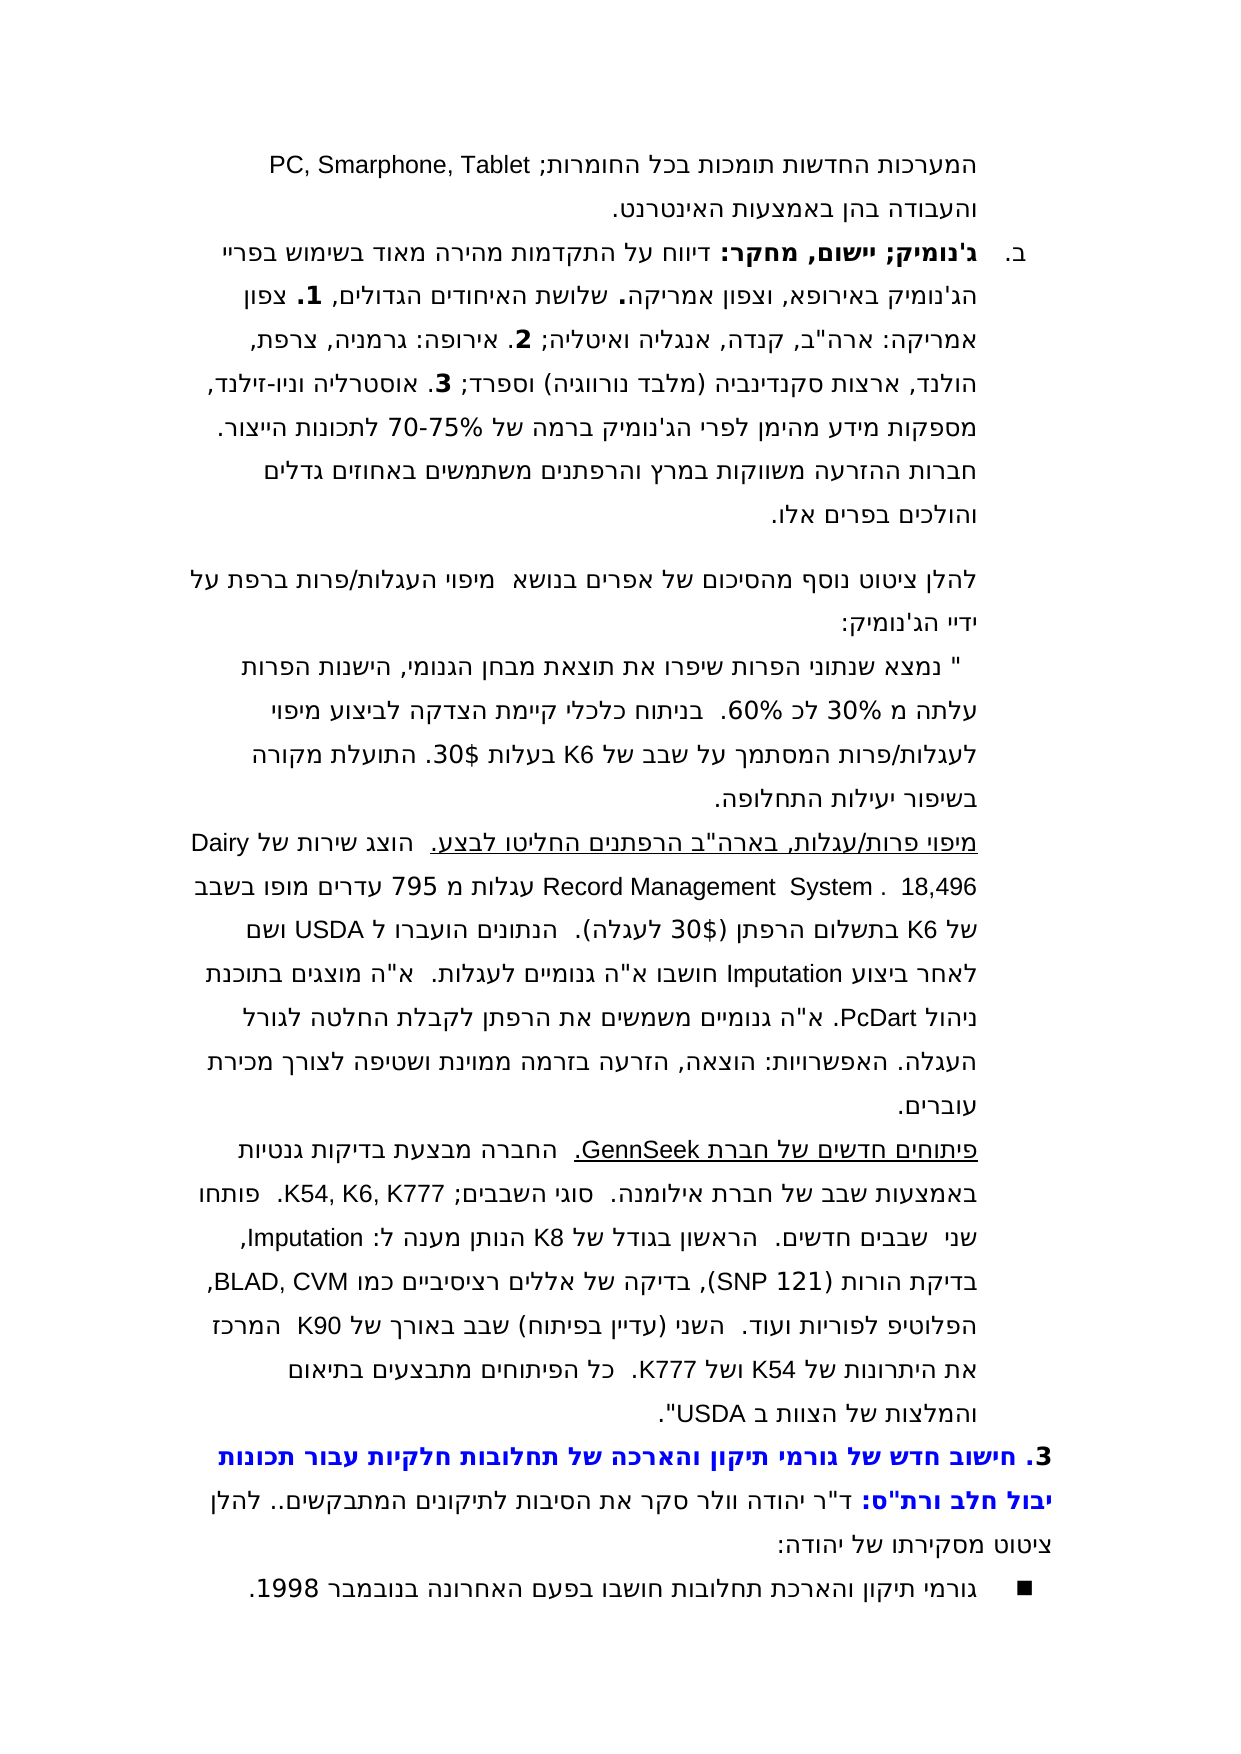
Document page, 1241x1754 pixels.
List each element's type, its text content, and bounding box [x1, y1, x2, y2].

text מיפוי פרות/עגלות, בארה"ב הרפתנים החליטו לבצע. הוצג שירות של Dairy Record Management System . 18,496 עגלות מ 795 עדרים מופו בשבב של K6 בתשלום הרפתן (30$ לעגלה). הנתונים הועברו ל USDA ושם לאחר ביצוע Imputation חושבו א"ה גנומיים לעגלות. א"ה מוצגים בתוכנת ניהול PcDart. א"ה גנומיים משמשים את הרפתן לקבלת החלטה לגורל העגלה. האפשרויות: הוצאה, הזרעה בזרמה ממוינת ושטיפה לצורך מכירת עוברים. [187, 827, 978, 1120]
list גורמי תיקון והארכת תחלובות חושבו בפעם האחרונה בנובמבר 1998. [187, 1574, 1015, 1603]
text " נמצא שנתוני הפרות שיפרו את תוצאת מבחן הגנומי, הישנות הפרות עלתה מ 30% לכ 60%. בניתוח כלכלי קיימת הצדקה לביצוע מיפוי לעגלות/פרות המסתמך על שבב של K6 בעלות 30$. התועלת מקורה בשיפור יעילות התחלופה. [187, 652, 978, 813]
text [187, 150, 978, 223]
list ג'נומיק; יישום, מחקר: דיווח על התקדמות מהירה מאוד בשימוש בפריי הג'נומיק באירופא, וצפון אמריקה. שלושת האיחודים הגדולים, 1. צפון אמריקה: ארה"ב, קנדה, אנגליה ואיטליה; 2. אירופה: גרמניה, צרפת, הולנד, ארצות סקנדינביה (מלבד נורווגיה) וספרד; 3. אוסטרליה וניו-זילנד, מספקות מידע מהימן לפרי הג'נומיק ברמה של 70-75% לתכונות הייצור. חברות ההזרעה משווקות במרץ והרפתנים משתמשים באחוזים גדלים והולכים בפרים אלו. [187, 238, 1015, 529]
text להלן ציטוט נוסף מהסיכום של אפרים בנושא מיפוי העגלות/פרות ברפת על ידיי הג'נומיק: [187, 565, 978, 638]
text פיתוחים חדשים של חברת GennSeek. החברה מבצעת בדיקות גנטיות באמצעות שבב של חברת אילומנה. סוגי השבבים; K54, K6, K777. פותחו שני שבבים חדשים. הראשון בגודל של K8 הנותן מענה ל: Imputation, בדיקת הורות (121 SNP), בדיקה של אללים רציסיביים כמו BLAD, CVM, הפלוטיפ לפוריות ועוד. השני (עדיין בפיתוח) שבב באורך של K90 המרכז את היתרונות של K54 ושל K777. כל הפיתוחים מתבצעים בתיאום והמלצות של הצוות ב USDA". [187, 1135, 978, 1428]
text 3. חישוב חדש של גורמי תיקון והארכה של תחלובות חלקיות עבור תכונות יבול חלב ורת"ס: ד"ר יהודה וולר סקר את הסיבות לתיקונים המתבקשים.. להלן ציטוט מסקירתו של יהודה: [187, 1443, 1053, 1559]
